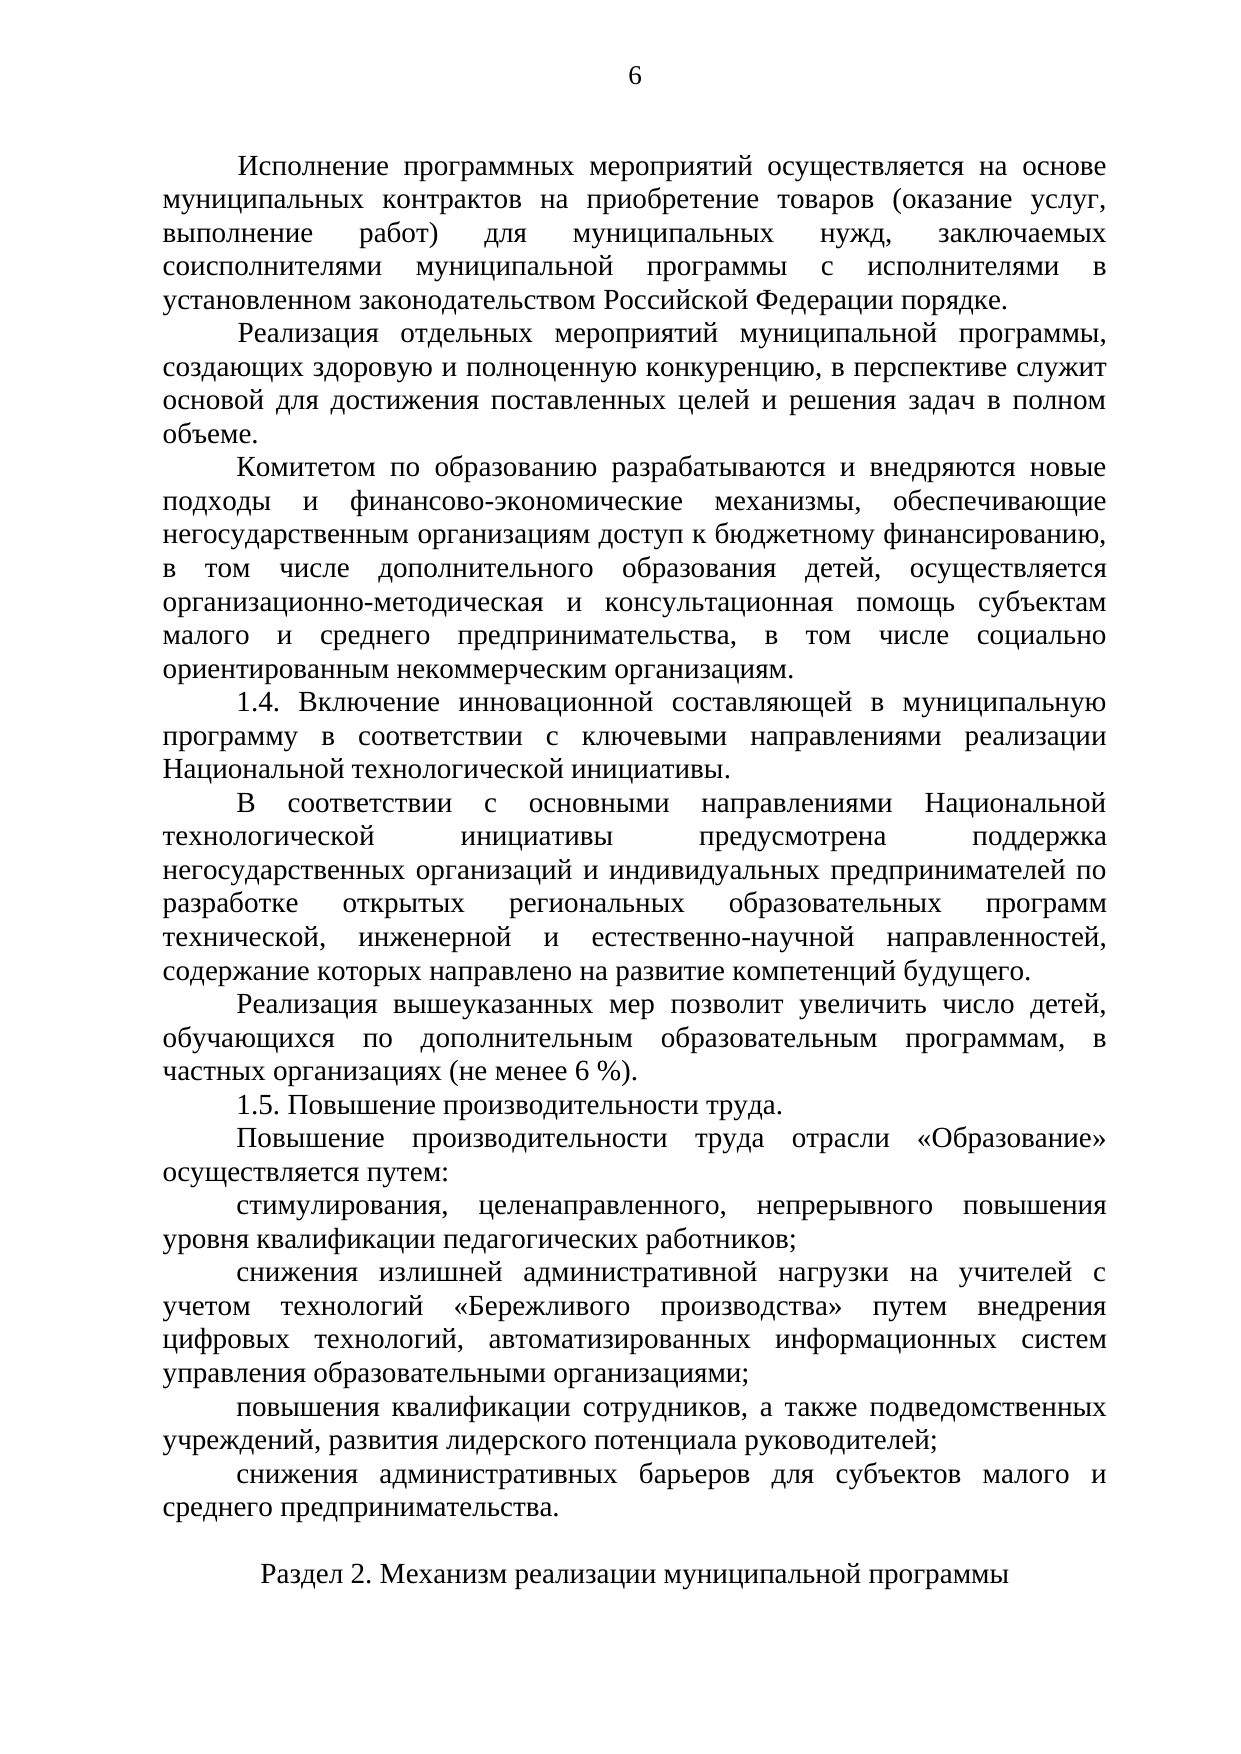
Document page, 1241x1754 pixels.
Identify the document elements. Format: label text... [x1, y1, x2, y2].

text повышения квалификации сотрудников, а также подведомственных учреждений, развития лидерского потенциала руководителей; [162, 1389, 1107, 1456]
text снижения административных барьеров для субъектов малого и среднего предпринимательства. [162, 1456, 1107, 1523]
text Раздел 2. Механизм реализации муниципальной программы [162, 1556, 1107, 1590]
text снижения излишней административной нагрузки на учителей с учетом технологий «Бережливого производства» путем внедрения цифровых технологий, автоматизированных информационных систем управления образовательными организациями; [162, 1254, 1107, 1389]
text 1.5. Повышение производительности труда. [162, 1087, 1107, 1120]
text Комитетом по образованию разрабатываются и внедряются новые подходы и финансово-экономические механизмы, обеспечивающие негосударственным организациям доступ к бюджетному финансированию, в том числе дополнительного образования детей, осуществляется организационно-методическая и консультационная помощь субъектам малого и среднего предпринимательства, в том числе социально ориентированным некоммерческим организациям. [162, 449, 1107, 684]
text Повышение производительности труда отрасли «Образование» осуществляется путем: [162, 1120, 1107, 1187]
text Реализация отдельных мероприятий муниципальной программы, создающих здоровую и полноценную конкуренцию, в перспективе служит основой для достижения поставленных целей и решения задач в полном объеме. [162, 315, 1107, 449]
text В соответствии с основными направлениями Национальной технологической инициативы предусмотрена поддержка негосударственных организаций и индивидуальных предпринимателей по разработке открытых региональных образовательных программ технической, инженерной и естественно-научной направленностей, содержание которых направлено на развитие компетенций будущего. [162, 785, 1107, 986]
text Исполнение программных мероприятий осуществляется на основе муниципальных контрактов на приобретение товаров (оказание услуг, выполнение работ) для муниципальных нужд, заключаемых соисполнителями муниципальной программы с исполнителями в установленном законодательством Российской Федерации порядке. [162, 148, 1107, 315]
text Реализация вышеуказанных мер позволит увеличить число детей, обучающихся по дополнительным образовательным программам, в частных организациях (не менее 6 %). [162, 986, 1107, 1087]
text стимулирования, целенаправленного, непрерывного повышения уровня квалификации педагогических работников; [162, 1187, 1107, 1254]
text 1.4. Включение инновационной составляющей в муниципальную программу в соответствии с ключевыми направлениями реализации Национальной технологической инициативы. [162, 684, 1107, 785]
